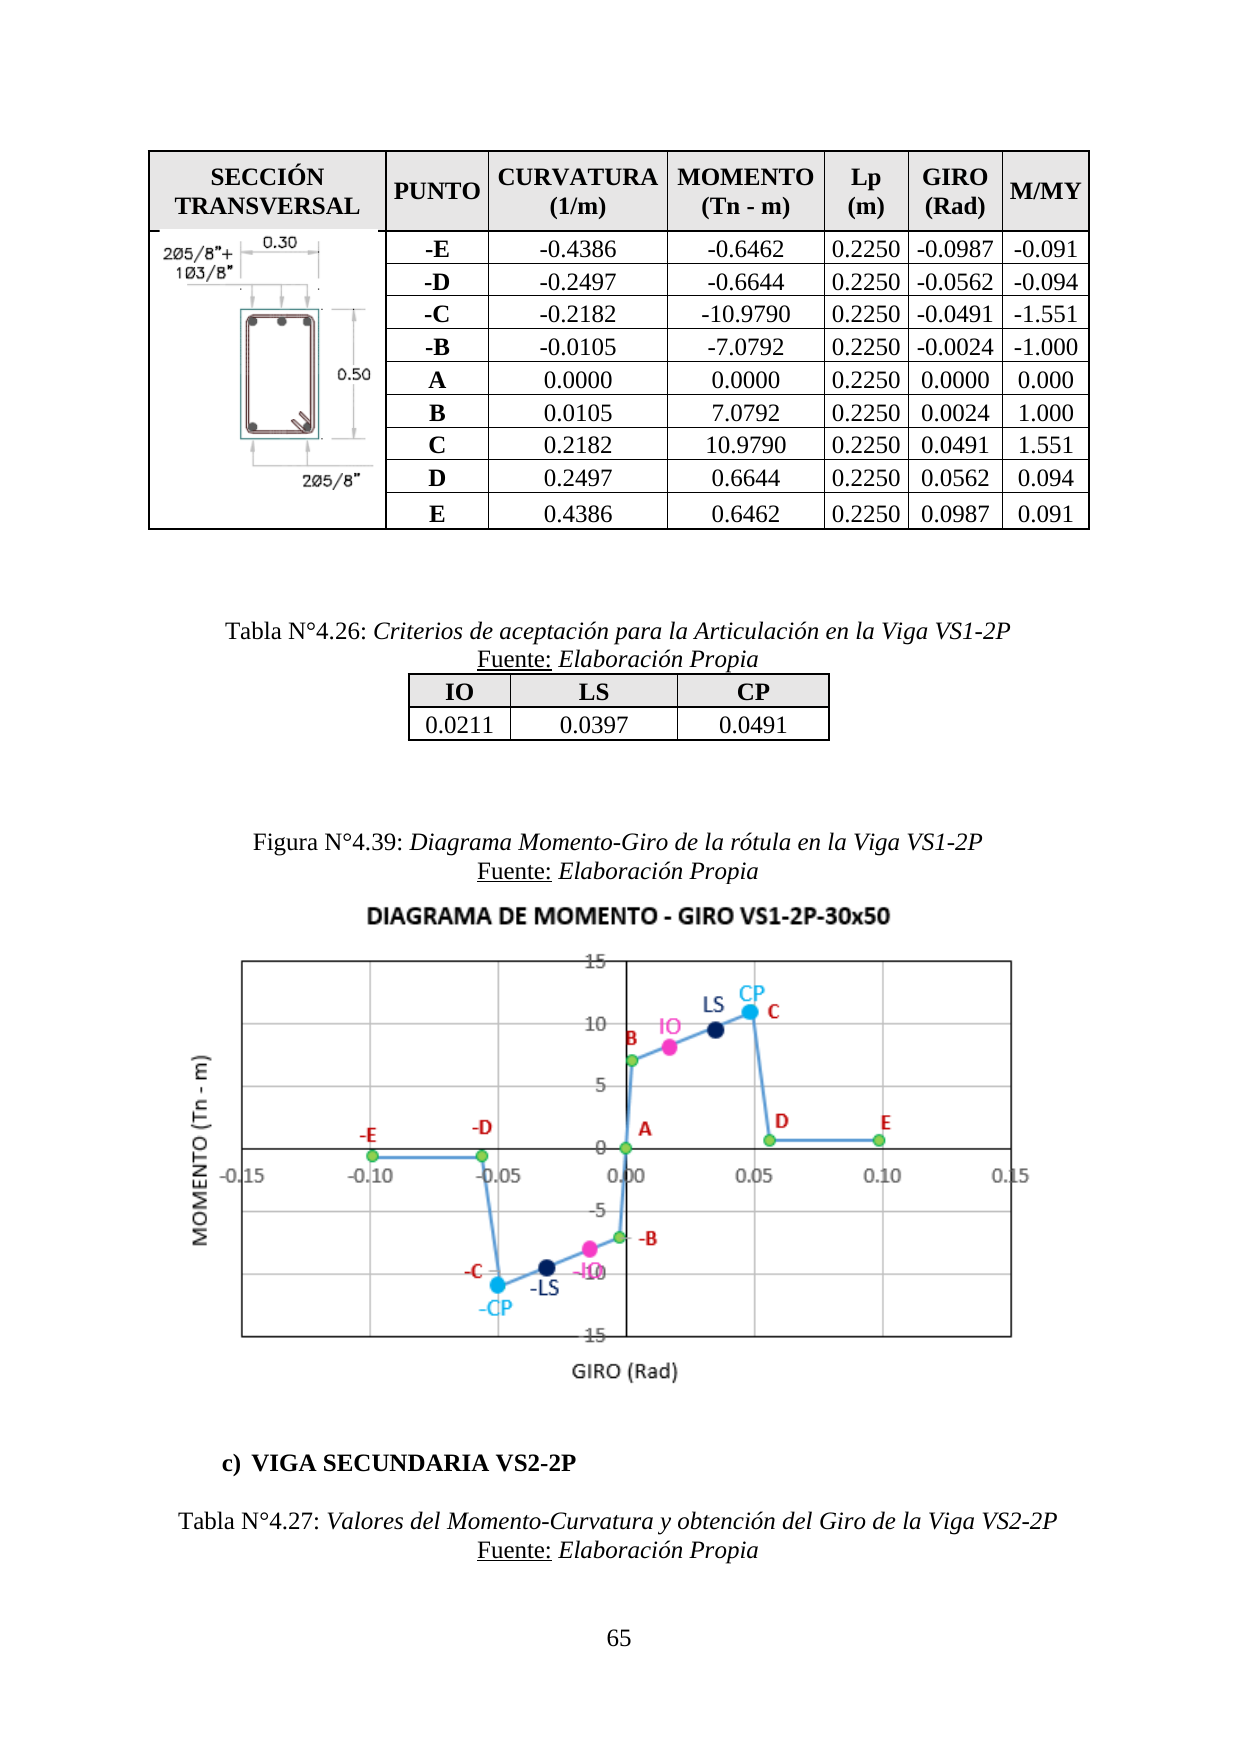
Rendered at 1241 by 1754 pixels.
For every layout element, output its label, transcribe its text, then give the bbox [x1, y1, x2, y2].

table_cell -10.9790 [668, 296, 824, 328]
table_cell -1.551 [1003, 296, 1088, 328]
table_cell 0.2250 [825, 395, 908, 427]
table_cell 0.000 [1003, 362, 1088, 394]
table_cell -C [387, 296, 488, 328]
table_cell 0.2250 [825, 460, 908, 492]
table_cell -0.0024 [909, 329, 1002, 361]
table_cell 0.0397 [511, 708, 677, 739]
table_cell 0.0491 [909, 428, 1002, 459]
table_cell 0.0000 [909, 362, 1002, 394]
text Tabla N°4.26: Criterios de aceptación para la Articulación en la Viga VS1-2P [148, 616, 1090, 644]
table_cell 0.0491 [678, 708, 828, 739]
table_cell B [387, 395, 488, 427]
table_cell -0.4386 [489, 232, 667, 262]
text Fuente: Elaboración Propia [148, 644, 1090, 673]
text Fuente: Elaboración Propia [148, 856, 1090, 885]
table_header LS [511, 675, 677, 706]
table_cell [150, 232, 385, 527]
table_cell -0.0105 [489, 329, 667, 361]
table_cell 0.2250 [825, 493, 908, 527]
table_cell 10.9790 [668, 428, 824, 459]
table_header IO [410, 675, 510, 706]
table_cell C [387, 428, 488, 459]
table_cell -0.2182 [489, 296, 667, 328]
table_cell 0.0024 [909, 395, 1002, 427]
table_cell 0.2497 [489, 460, 667, 492]
table_cell 0.4386 [489, 493, 667, 527]
table_cell -0.0562 [909, 264, 1002, 295]
table_cell 0.0105 [489, 395, 667, 427]
table_cell 0.2250 [825, 264, 908, 295]
table_cell A [387, 362, 488, 394]
table_cell -B [387, 329, 488, 361]
table_cell D [387, 460, 488, 492]
text Figura N°4.39: Diagrama Momento-Giro de la rótula en la Viga VS1-2P [148, 827, 1090, 856]
table_cell -0.6462 [668, 232, 824, 262]
table_cell 0.0211 [410, 708, 510, 739]
table_cell 0.2250 [825, 428, 908, 459]
table_cell 0.6462 [668, 493, 824, 527]
table_cell 0.6644 [668, 460, 824, 492]
table_cell -0.0987 [909, 232, 1002, 262]
table_header M/MY [1003, 152, 1088, 230]
table_cell 0.0000 [489, 362, 667, 394]
table_cell E [387, 493, 488, 527]
table_cell 0.2250 [825, 362, 908, 394]
list VIGA SECUNDARIA VS2-2P [222, 1448, 1090, 1477]
table_cell -E [387, 232, 488, 262]
table_cell 0.2250 [825, 232, 908, 262]
table_header Lp (m) [825, 152, 908, 230]
table_cell 0.2250 [825, 296, 908, 328]
table_cell -0.094 [1003, 264, 1088, 295]
text Fuente: Elaboración Propia [148, 1535, 1090, 1563]
table_cell 1.000 [1003, 395, 1088, 427]
table_cell -0.2497 [489, 264, 667, 295]
table_cell 0.0562 [909, 460, 1002, 492]
table_cell -0.0491 [909, 296, 1002, 328]
table_cell 0.091 [1003, 493, 1088, 527]
table_cell 0.2182 [489, 428, 667, 459]
table_cell 0.2250 [825, 329, 908, 361]
table_cell -1.000 [1003, 329, 1088, 361]
table_cell -7.0792 [668, 329, 824, 361]
table_cell -D [387, 264, 488, 295]
table_cell 7.0792 [668, 395, 824, 427]
table_header CURVATURA (1/m) [489, 152, 667, 230]
table_header SECCIÓN TRANSVERSAL [150, 152, 385, 230]
table_cell 1.551 [1003, 428, 1088, 459]
table_cell -0.091 [1003, 232, 1088, 262]
table_header PUNTO [387, 152, 488, 230]
table_header GIRO (Rad) [909, 152, 1002, 230]
table_header MOMENTO (Tn - m) [668, 152, 824, 230]
table_cell -0.6644 [668, 264, 824, 295]
table_cell 0.0000 [668, 362, 824, 394]
table_header CP [678, 675, 828, 706]
table_cell 0.0987 [909, 493, 1002, 527]
table_cell 0.094 [1003, 460, 1088, 492]
text Tabla N°4.27: Valores del Momento-Curvatura y obtención del Giro de la Viga VS2-2P [148, 1506, 1090, 1535]
